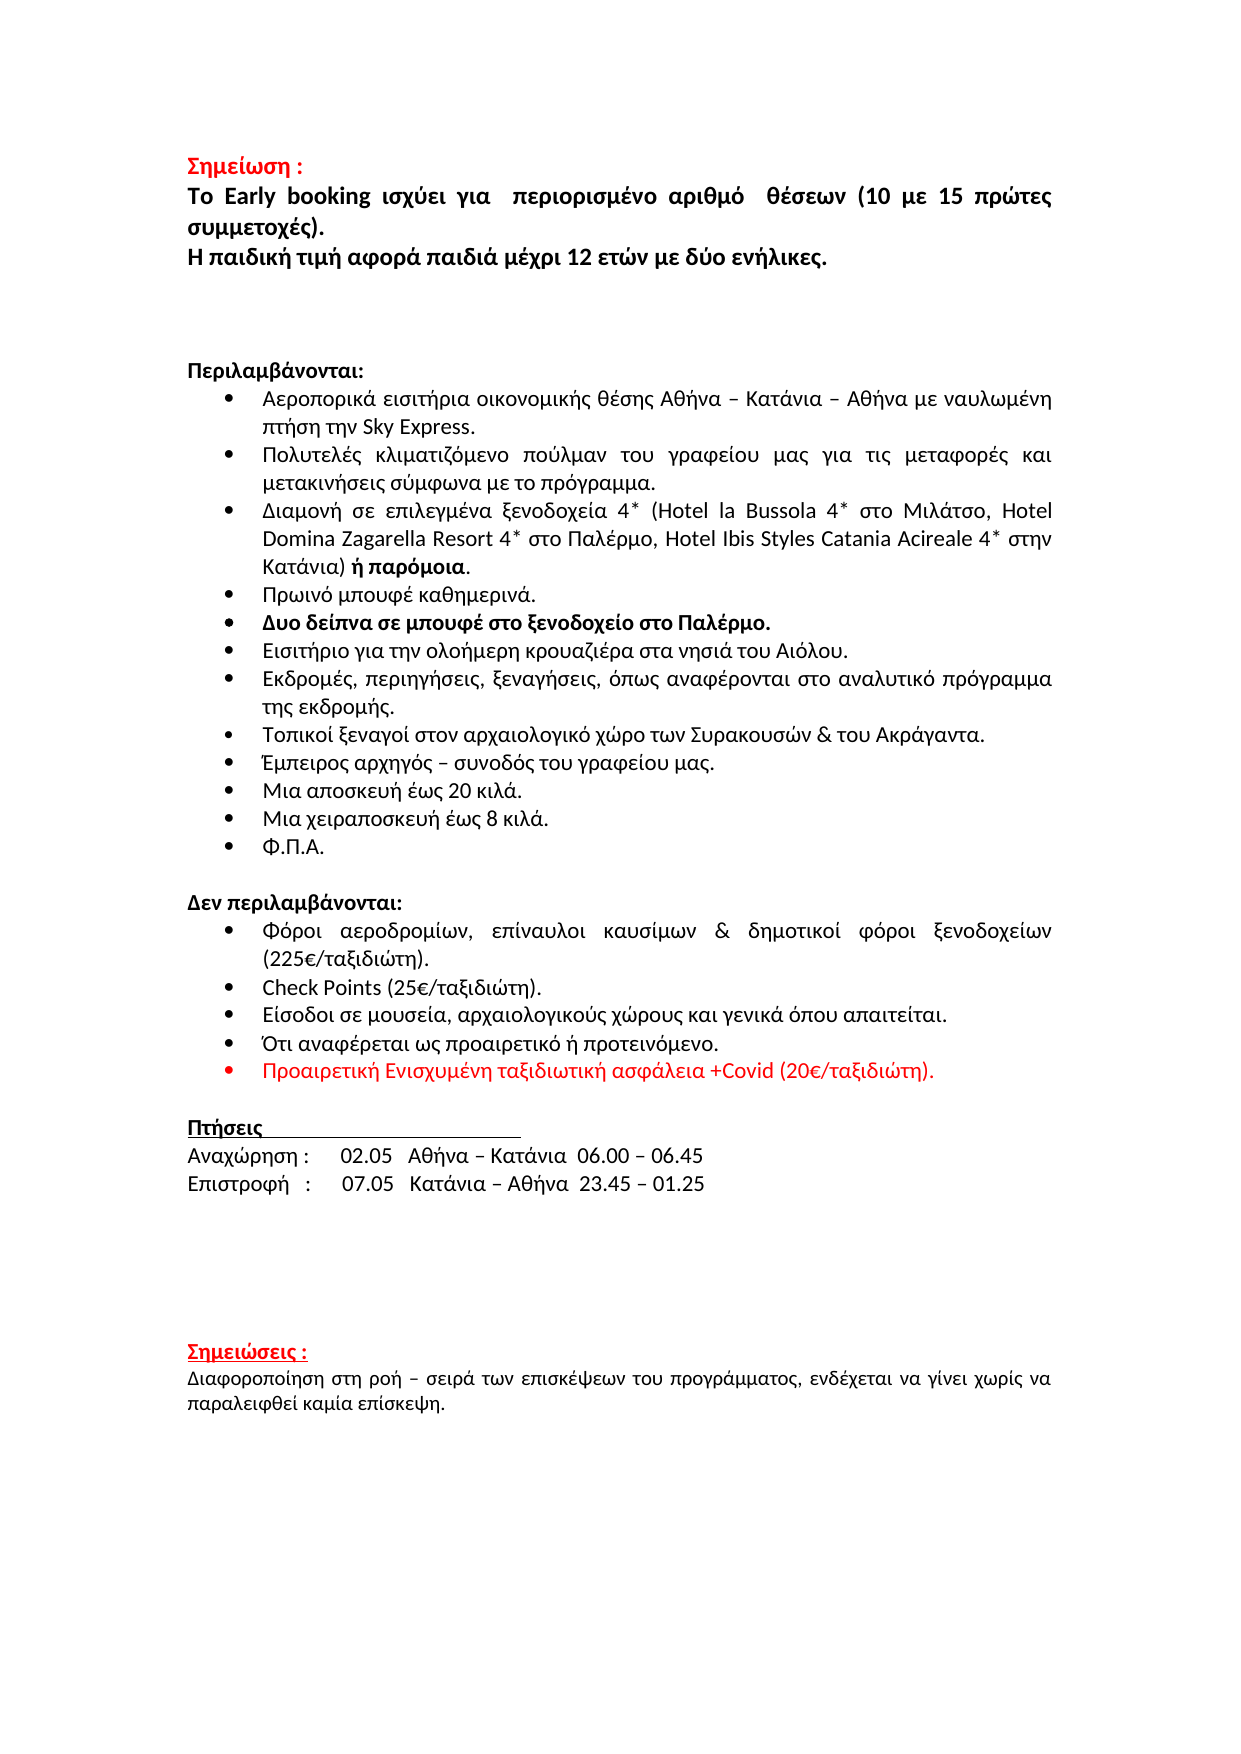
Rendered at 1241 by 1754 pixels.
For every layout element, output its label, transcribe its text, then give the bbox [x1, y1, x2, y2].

list Εισιτήριο για την ολοήμερη κρουαζιέρα στα νησιά του Αιόλου. [225, 636, 1053, 664]
text Σημείωση : [187, 150, 1053, 181]
list Εκδρομές, περιηγήσεις, ξεναγήσεις, όπως αναφέρονται στο αναλυτικό πρόγραμμα της εκδρομής. [225, 664, 1053, 720]
list Έμπειρος αρχηγός – συνοδός του γραφείου μας. [225, 748, 1053, 776]
list Μια αποσκευή έως 20 κιλά. [225, 776, 1053, 804]
text Επιστροφή : 07.05 Κατάνια – Αθήνα 23.45 – 01.25 [187, 1169, 1053, 1197]
text Διαφοροποίηση στη ροή – σειρά των επισκέψεων του προγράμματος, ενδέχεται να γίνει χωρίς να παραλειφθεί καμία επίσκεψη. [187, 1365, 1053, 1416]
list Πολυτελές κλιματιζόμενο πούλμαν του γραφείου μας για τις μεταφορές και μετακινήσεις σύμφωνα με το πρόγραμμα. [225, 440, 1053, 496]
list Δυο δείπνα σε μπουφέ στο ξενοδοχείο στο Παλέρμο. [225, 608, 1053, 636]
text Αναχώρηση : 02.05 Aθήνα – Κατάνια 06.00 – 06.45 [187, 1141, 1053, 1169]
text Δεν περιλαμβάνονται: [187, 888, 1053, 917]
text Σημειώσεις : [187, 1337, 1053, 1365]
list Tοπικοί ξεναγοί στον αρχαιολογικό χώρο των Συρακουσών & του Ακράγαντα. [225, 720, 1053, 748]
text Το Early booking ισχύει για περιορισμένο αριθμό θέσεων (10 με 15 πρώτες συμμετοχές). [187, 181, 1053, 242]
list Προαιρετική Ενισχυμένη ταξιδιωτική ασφάλεια +Covid (20€/ταξιδιώτη). [225, 1057, 1053, 1085]
list Check Points (25€/ταξιδιώτη). [225, 973, 1053, 1001]
list Διαμονή σε επιλεγμένα ξενοδοχεία 4* (Hotel la Bussola 4* στο Μιλάτσο, Hotel Domina Zagarella Resort 4* στο Παλέρμο, Hotel Ibis Styles Catania Acireale 4* στην Κατάνια) ή παρόμοια. [225, 496, 1053, 580]
list Μια χειραποσκευή έως 8 κιλά. [225, 804, 1053, 832]
list Ότι αναφέρεται ως προαιρετικό ή προτεινόμενο. [225, 1029, 1053, 1057]
text Περιλαμβάνονται: [187, 356, 1053, 384]
list Πρωινό μπουφέ καθημερινά. [225, 580, 1053, 608]
list Αεροπορικά εισιτήρια οικονομικής θέσης Αθήνα – Κατάνια – Αθήνα με ναυλωμένη πτήση την Sky Express. [225, 384, 1053, 440]
list Είσοδοι σε μουσεία, αρχαιολογικούς χώρους και γενικά όπου απαιτείται. [225, 1001, 1053, 1029]
text H παιδική τιμή αφορά παιδιά μέχρι 12 ετών με δύο ενήλικες. [187, 242, 1053, 272]
text Πτήσεις [187, 1113, 1053, 1141]
list Φόροι αεροδρομίων, επίναυλοι καυσίμων & δημοτικοί φόροι ξενοδοχείων (225€/ταξιδιώτη). [225, 917, 1053, 973]
list Φ.Π.Α. [225, 832, 1053, 861]
